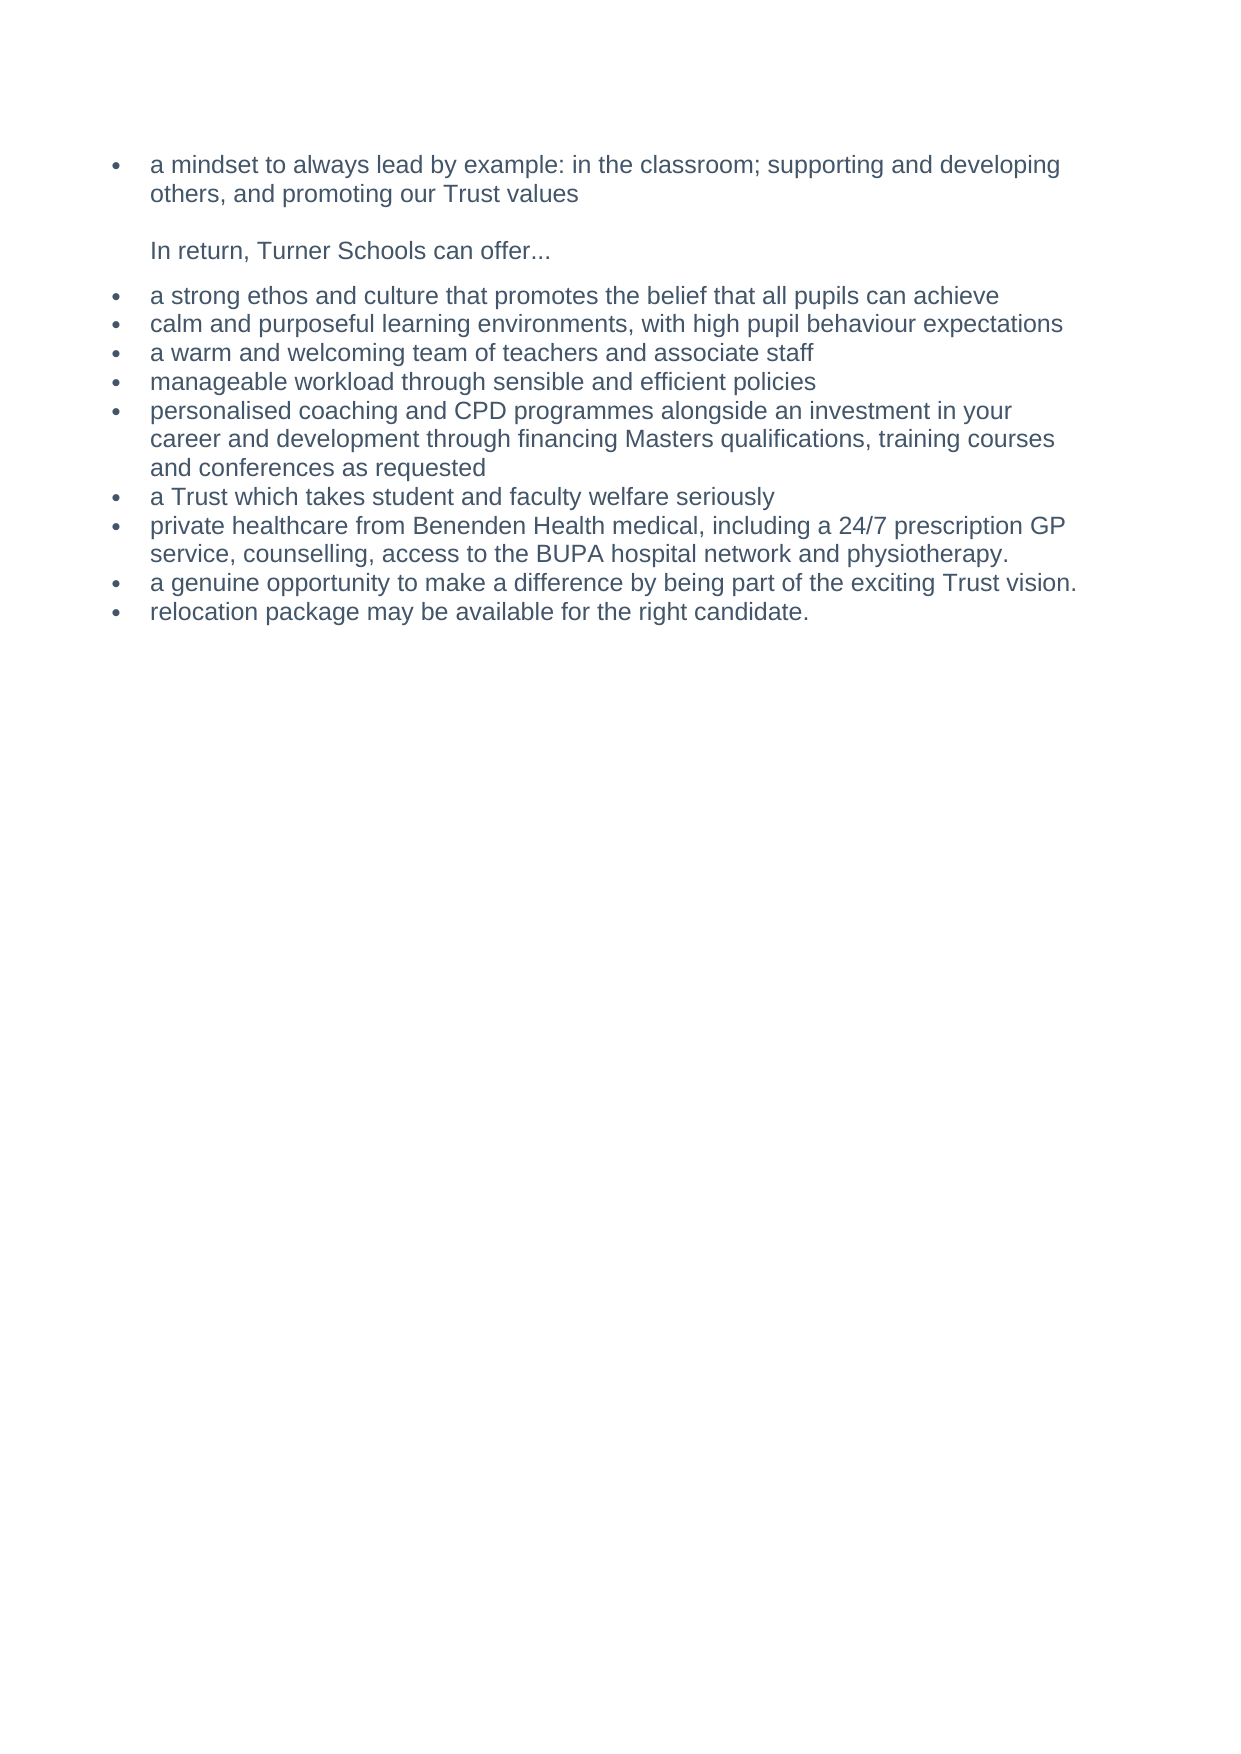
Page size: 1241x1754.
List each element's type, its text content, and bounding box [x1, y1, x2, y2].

list a Trust which takes student and faculty welfare seriously [112, 482, 1090, 511]
list private healthcare from Benenden Health medical, including a 24/7 prescription GP service, counselling, access to the BUPA hospital network and physiotherapy. [112, 511, 1090, 568]
list a genuine opportunity to make a difference by being part of the exciting Trust vision. [112, 568, 1090, 597]
text In return, Turner Schools can offer... [150, 236, 1090, 265]
list a strong ethos and culture that promotes the belief that all pupils can achieve [112, 281, 1090, 309]
list a warm and welcoming team of teachers and associate staff [112, 338, 1090, 367]
list relocation package may be available for the right candidate. [112, 597, 1090, 626]
list calm and purposeful learning environments, with high pupil behaviour expectations [112, 309, 1090, 338]
list personalised coaching and CPD programmes alongside an investment in your career and development through financing Masters qualifications, training courses and conferences as requested [112, 396, 1090, 482]
list a mindset to always lead by example: in the classroom; supporting and developing others, and promoting our Trust values [112, 150, 1090, 207]
list manageable workload through sensible and efficient policies [112, 367, 1090, 396]
